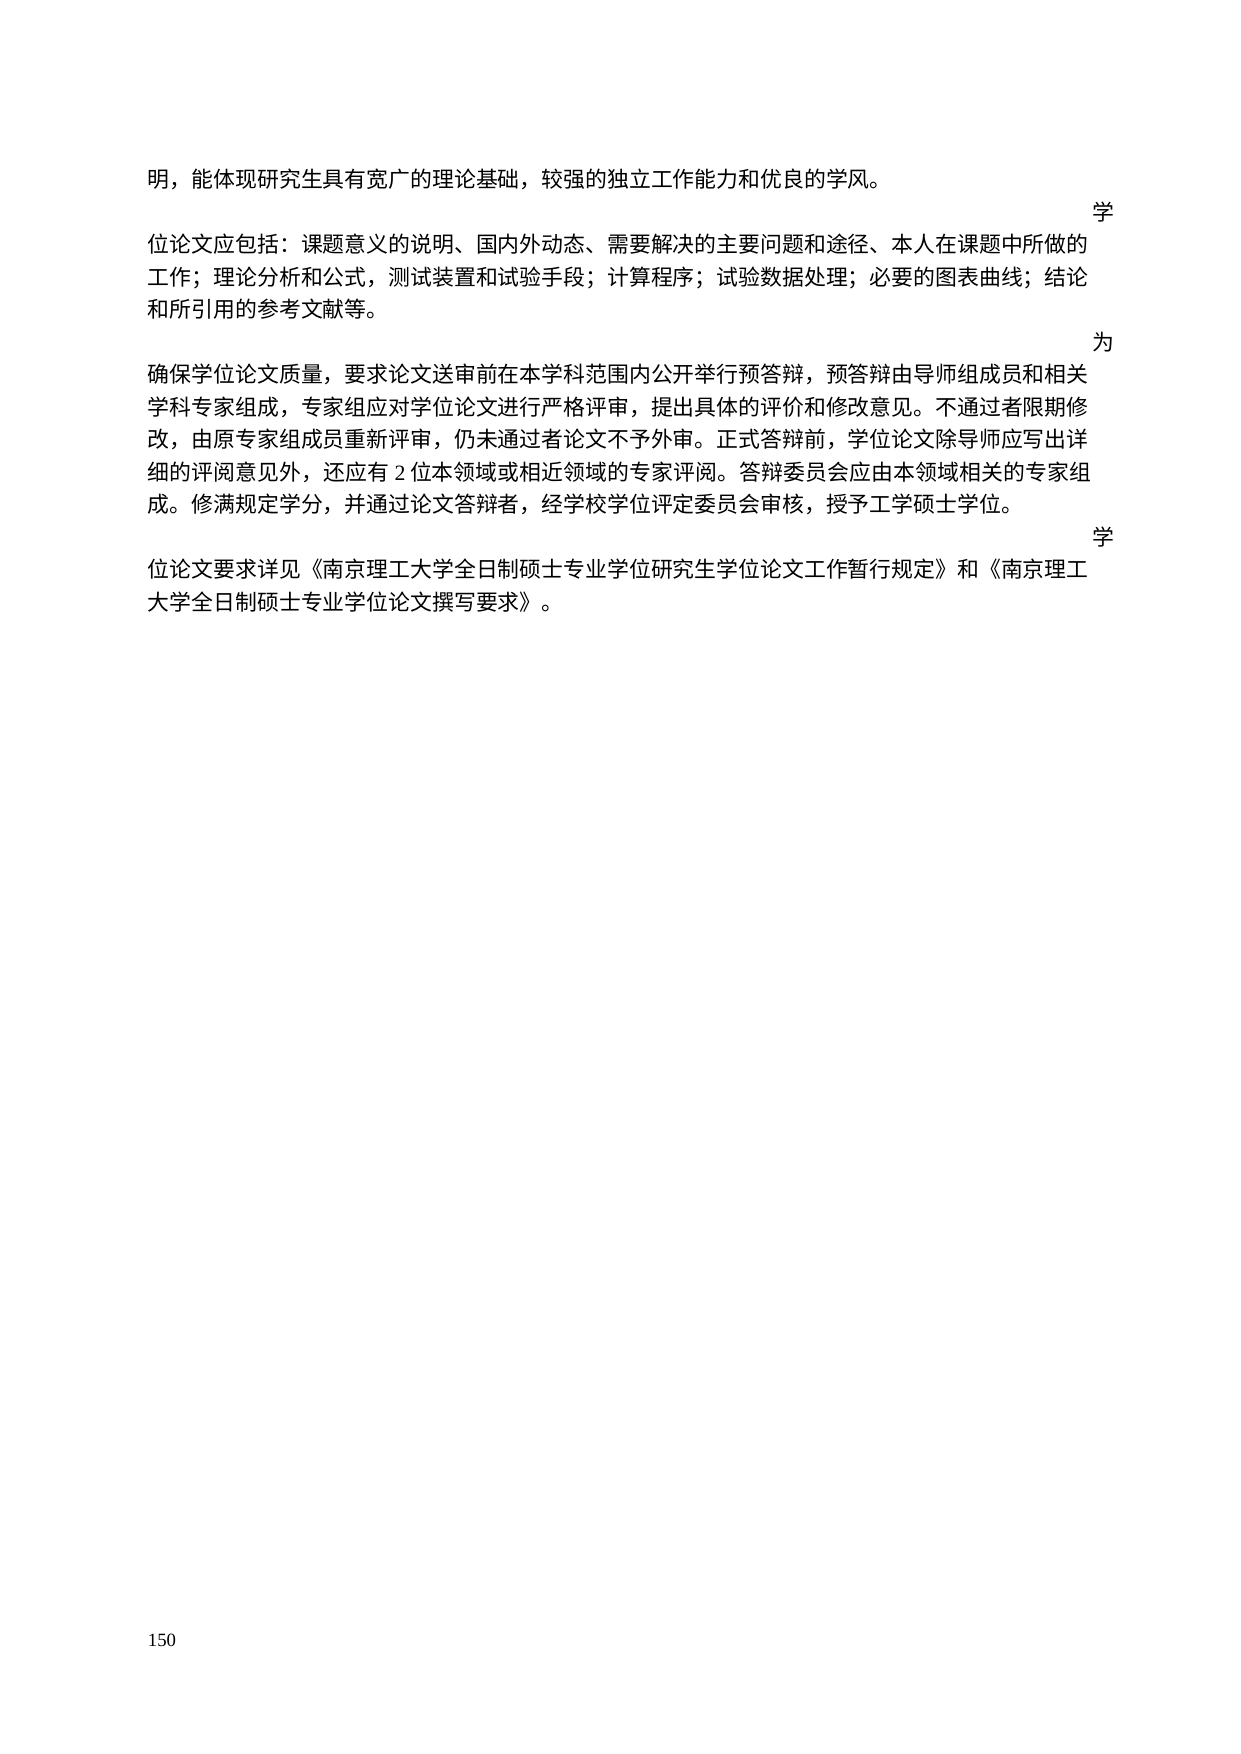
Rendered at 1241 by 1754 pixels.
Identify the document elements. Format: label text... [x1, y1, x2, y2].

text 为确保学位论文质量，要求论文送审前在本学科范围内公开举行预答辩，预答辩由导师组成员和相关学科专家组成，专家组应对学位论文进行严格评审，提出具体的评价和修改意见。不通过者限期修改，由原专家组成员重新评审，仍未通过者论文不予外审。正式答辩前，学位论文除导师应写出详细的评阅意见外，还应有2位本领域或相近领域的专家评阅。答辩委员会应由本领域相关的专家组成。修满规定学分，并通过论文答辩者，经学校学位评定委员会审核，授予工学硕士学位。 [148, 324, 1092, 519]
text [148, 162, 1092, 194]
text 学位论文要求详见《南京理工大学全日制硕士专业学位研究生学位论文工作暂行规定》和《南京理工大学全日制硕士专业学位论文撰写要求》。 [148, 519, 1092, 617]
text 学位论文应包括：课题意义的说明、国内外动态、需要解决的主要问题和途径、本人在课题中所做的工作；理论分析和公式，测试装置和试验手段；计算程序；试验数据处理；必要的图表曲线；结论和所引用的参考文献等。 [148, 194, 1092, 324]
